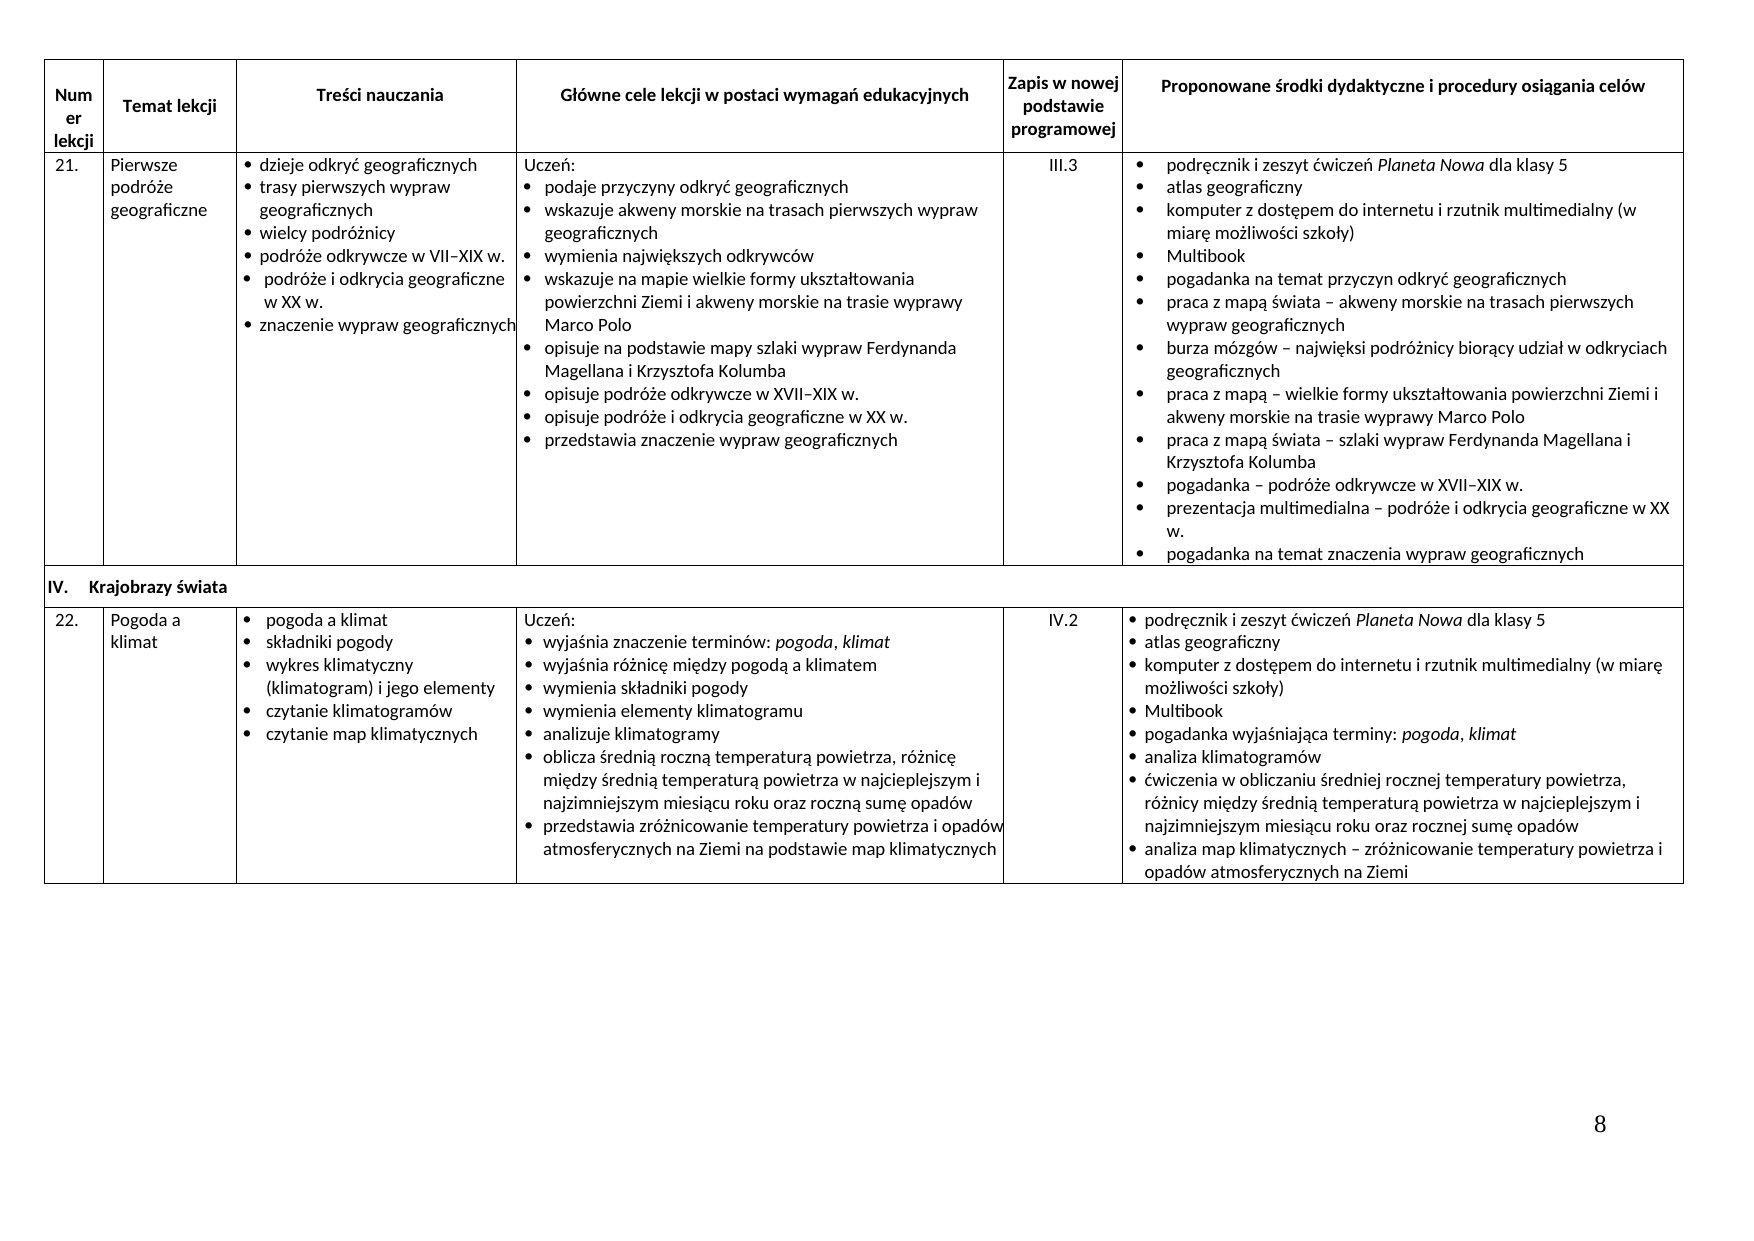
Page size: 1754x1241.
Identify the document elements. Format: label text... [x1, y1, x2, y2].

table_cell Uczeń: podaje przyczyny odkryć geograficznych wskazuje akweny morskie na trasach pierwszych wypraw geograficznych wymienia największych odkrywców wskazuje na mapie wielkie formy ukształtowania powierzchni Ziemi i akweny morskie na trasie wyprawy Marco Polo opisuje na podstawie mapy szlaki wypraw Ferdynanda Magellana i Krzysztofa Kolumba opisuje podróże odkrywcze w XVII–XIX w. opisuje podróże i odkrycia geograficzne w XX w. przedstawia znaczenie wypraw geograficznych [517, 153, 1003, 565]
table_header Numer lekcji [45, 60, 103, 152]
table_header Zapis w nowej podstawie programowej [1004, 60, 1122, 152]
table_cell Krajobrazy świata [45, 566, 1683, 607]
table_cell IV.2 [1004, 608, 1122, 883]
table_header Proponowane środki dydaktyczne i procedury osiągania celów [1123, 60, 1683, 152]
table_cell Pierwsze podróże geograficzne [104, 153, 236, 565]
table_header Treści nauczania [237, 60, 516, 152]
table_cell Uczeń: wyjaśnia znaczenie terminów: pogoda, klimat wyjaśnia różnicę między pogodą a klimatem wymienia składniki pogody wymienia elementy klimatogramu analizuje klimatogramy oblicza średnią roczną temperaturą powietrza, różnicę między średnią temperaturą powietrza w najcieplejszym i najzimniejszym miesiącu roku oraz roczną sumę opadów przedstawia zróżnicowanie temperatury powietrza i opadów atmosferycznych na Ziemi na podstawie map klimatycznych [517, 608, 1003, 883]
table_cell III.3 [1004, 153, 1122, 565]
table_header Główne cele lekcji w postaci wymagań edukacyjnych [517, 60, 1003, 152]
table_cell podręcznik i zeszyt ćwiczeń Planeta Nowa dla klasy 5 atlas geograficzny komputer z dostępem do internetu i rzutnik multimedialny (w miarę możliwości szkoły) Multibook pogadanka wyjaśniająca terminy: pogoda, klimat analiza klimatogramów ćwiczenia w obliczaniu średniej rocznej temperatury powietrza, różnicy między średnią temperaturą powietrza w najcieplejszym i najzimniejszym miesiącu roku oraz rocznej sumę opadów analiza map klimatycznych – zróżnicowanie temperatury powietrza i opadów atmosferycznych na Ziemi [1123, 608, 1683, 883]
table_cell [45, 608, 103, 883]
table_cell pogoda a klimat składniki pogody wykres klimatyczny (klimatogram) i jego elementy czytanie klimatogramów czytanie map klimatycznych [237, 608, 516, 883]
table_cell [45, 153, 103, 565]
table_cell dzieje odkryć geograficznych trasy pierwszych wypraw geograficznych wielcy podróżnicy podróże odkrywcze w VII–XIX w. podróże i odkrycia geograficzne w XX w. znaczenie wypraw geograficznych [237, 153, 516, 565]
table_cell podręcznik i zeszyt ćwiczeń Planeta Nowa dla klasy 5 atlas geograficzny komputer z dostępem do internetu i rzutnik multimedialny (w miarę możliwości szkoły) Multibook pogadanka na temat przyczyn odkryć geograficznych praca z mapą świata – akweny morskie na trasach pierwszych wypraw geograficznych burza mózgów – najwięksi podróżnicy biorący udział w odkryciach geograficznych praca z mapą – wielkie formy ukształtowania powierzchni Ziemi i akweny morskie na trasie wyprawy Marco Polo praca z mapą świata – szlaki wypraw Ferdynanda Magellana i Krzysztofa Kolumba pogadanka – podróże odkrywcze w XVII–XIX w. prezentacja multimedialna – podróże i odkrycia geograficzne w XX w. pogadanka na temat znaczenia wypraw geograficznych [1123, 153, 1683, 565]
table_header Temat lekcji [104, 60, 236, 152]
table_cell Pogoda a klimat [104, 608, 236, 883]
